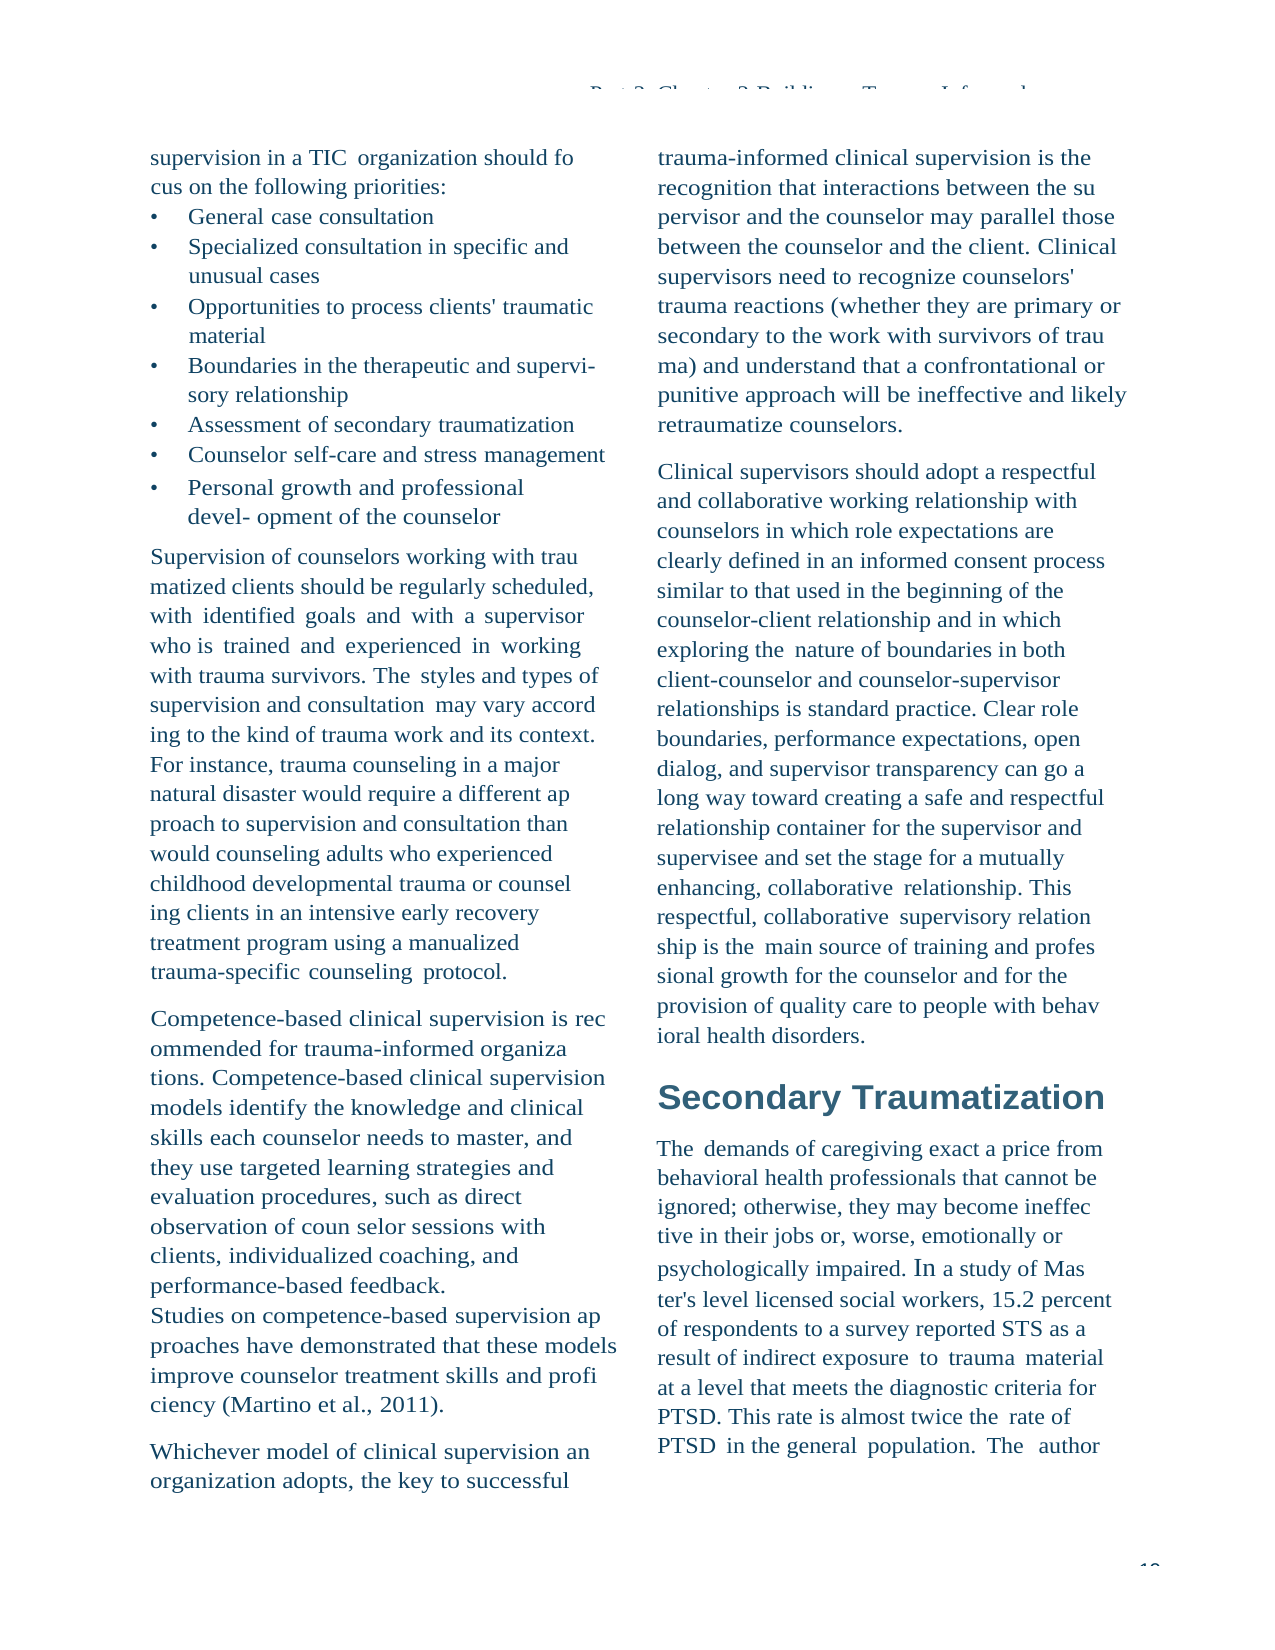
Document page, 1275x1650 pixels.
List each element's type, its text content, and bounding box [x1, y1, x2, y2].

text trauma-informed clinical supervision is the recognition that interactions between the su­ pervisor and the counselor may parallel those between the counselor and the client. Clinical supervisors need to recognize counselors' trauma reactions (whether they are primary or secondary to the work with survivors of trau­ ma) and understand that a confrontational or punitive approach will be ineffective and likely retraumatize counselors. [657, 144, 1143, 438]
list Personal growth and professional devel- opment of the counselor [150, 474, 588, 530]
text Supervision of counselors working with trau­ matized clients should be regularly scheduled, with identified goals and with a supervisor who is trained and experienced in working with trauma survivors. The styles and types of supervision and consultation may vary accord­ ing to the kind of trauma work and its context. For instance, trauma counseling in a major natural disaster would require a different ap­ proach to supervision and consultation than would counseling adults who experienced childhood developmental trauma or counsel­ ing clients in an intensive early recovery treatment program using a manualized [149, 543, 611, 955]
text The demands of caregiving exact a price from behavioral health professionals that cannot be ignored; otherwise, they may become ineffec­ tive in their jobs or, worse, emotionally or psychologically impaired. In a study of Mas­ ter's level licensed social workers, 15.2 percent of respondents to a survey reported STS as a result of indirect exposure to trauma material at a level that meets the diagnostic criteria for PTSD. This rate is almost twice the rate of PTSD in the general population. The author [656, 1135, 1119, 1458]
list Boundaries in the therapeutic and supervi- sory relationship [150, 352, 607, 408]
text Competence-based clinical supervision is rec­ ommended for trauma-informed organiza­ tions. Competence-based clinical supervision models identify the knowledge and clinical skills each counselor needs to master, and they use targeted learning strategies and evaluation procedures, such as direct observation of coun­ selor sessions with clients, individualized coaching, and performance-based feedback. [150, 1005, 618, 1299]
text supervision in a TIC organization should fo­ cus on the following priorities: [150, 143, 611, 199]
list Counselor self-care and stress management [150, 441, 618, 467]
text trauma-specific counseling protocol. [150, 959, 618, 985]
list Specialized consultation in specific and unusual cases [150, 233, 572, 289]
text Studies on competence-based supervision ap­ proaches have demonstrated that these models improve counselor treatment skills and profi­ ciency (Martino et al., 2011). [150, 1302, 618, 1418]
text Whichever model of clinical supervision an organization adopts, the key to successful [149, 1438, 611, 1494]
text Clinical supervisors should adopt a respectful and collaborative working relationship with counselors in which role expectations are clearly defined in an informed consent process similar to that used in the beginning of the counselor-client relationship and in which exploring the nature of boundaries in both client-counselor and counselor-supervisor relationships is standard practice. Clear role boundaries, performance expectations, open dialog, and supervisor transparency can go a long way toward creating a safe and respectful relationship container for the supervisor and supervisee and set the stage for a mutually enhancing, collaborative relationship. This respectful, collaborative supervisory relation­ ship is the main source of training and profes­ sional growth for the counselor and for the provision of quality care to people with behav­ ioral health disorders. [657, 458, 1123, 1048]
list General case consultation [150, 203, 618, 230]
list Assessment of secondary traumatization [150, 411, 618, 437]
list Opportunities to process clients' traumatic material [150, 293, 602, 348]
subtitle Secondary Traumatization [657, 1077, 1227, 1117]
